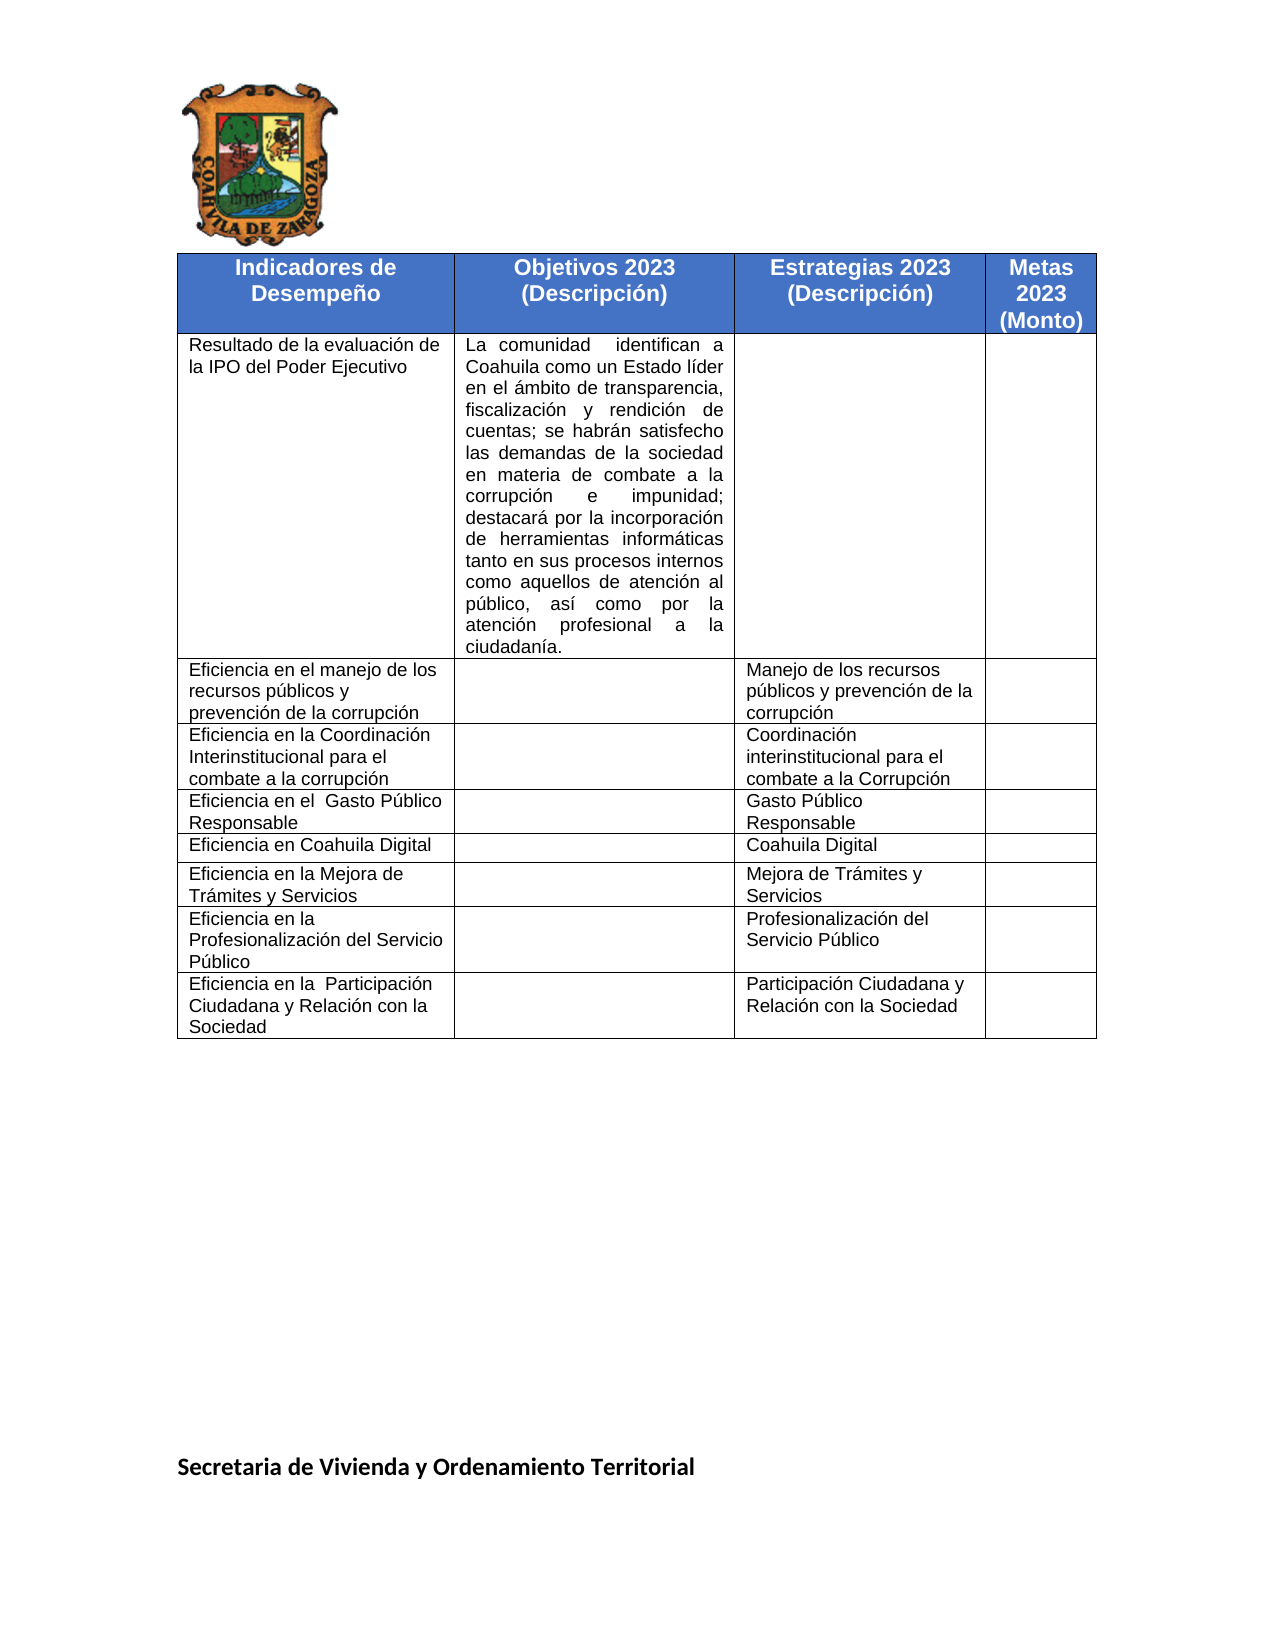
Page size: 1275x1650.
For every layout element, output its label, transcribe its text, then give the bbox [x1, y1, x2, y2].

table_cell Coordinación interinstitucional para el combate a la Corrupción [735, 724, 985, 789]
table_cell Eficiencia en la Mejora de Trámites y Servicios [178, 863, 454, 906]
table_header Metas 2023 (Monto) [986, 254, 1096, 333]
table_cell Eficiencia en la Participación Ciudadana y Relación con la Sociedad [178, 973, 454, 1038]
table_cell [455, 659, 734, 723]
table_cell [986, 834, 1096, 862]
table_cell Eficiencia en la Profesionalización del Servicio Público [178, 907, 454, 972]
table_cell [986, 724, 1096, 789]
picture [177, 73, 346, 253]
table_cell [455, 907, 734, 972]
table_cell [986, 659, 1096, 723]
table_cell [455, 973, 734, 1038]
table_cell [986, 973, 1096, 1038]
table_cell Profesionalización del Servicio Público [735, 907, 985, 972]
text Secretaria de Vivienda y Ordenamiento Territorial [177, 1451, 1098, 1481]
table_cell [455, 724, 734, 789]
table_cell [986, 790, 1096, 833]
table_header Objetivos 2023 (Descripción) [455, 254, 734, 333]
table_cell Eficiencia en el manejo de los recursos públicos y prevención de la corrupción [178, 659, 454, 723]
table_cell Coahuila Digital [735, 834, 985, 862]
table_cell [986, 334, 1096, 657]
table_cell Eficiencia en el Gasto Público Responsable [178, 790, 454, 833]
table_cell Resultado de la evaluación de la IPO del Poder Ejecutivo [178, 334, 454, 657]
table_cell Manejo de los recursos públicos y prevención de la corrupción [735, 659, 985, 723]
table_cell [735, 334, 985, 657]
table_cell Eficiencia en la Coordinación Interinstitucional para el combate a la corrupción [178, 724, 454, 789]
table_cell Eficiencia en Coahuila Digital [178, 834, 454, 862]
table_cell [986, 907, 1096, 972]
table_cell [986, 863, 1096, 906]
table_cell [455, 863, 734, 906]
table_header Indicadores de Desempeño [178, 254, 454, 333]
table_cell [455, 834, 734, 862]
table_cell La comunidad identifican a Coahuila como un Estado líder en el ámbito de transparencia, fiscalización y rendición de cuentas; se habrán satisfecho las demandas de la sociedad en materia de combate a la corrupción e impunidad; destacará por la incorporación de herramientas informáticas tanto en sus procesos internos como aquellos de atención al público, así como por la atención profesional a la ciudadanía. [455, 334, 734, 657]
table_cell [455, 790, 734, 833]
table_cell Gasto Público Responsable [735, 790, 985, 833]
table_header Estrategias 2023 (Descripción) [735, 254, 985, 333]
table_cell Mejora de Trámites y Servicios [735, 863, 985, 906]
table_cell Participación Ciudadana y Relación con la Sociedad [735, 973, 985, 1038]
